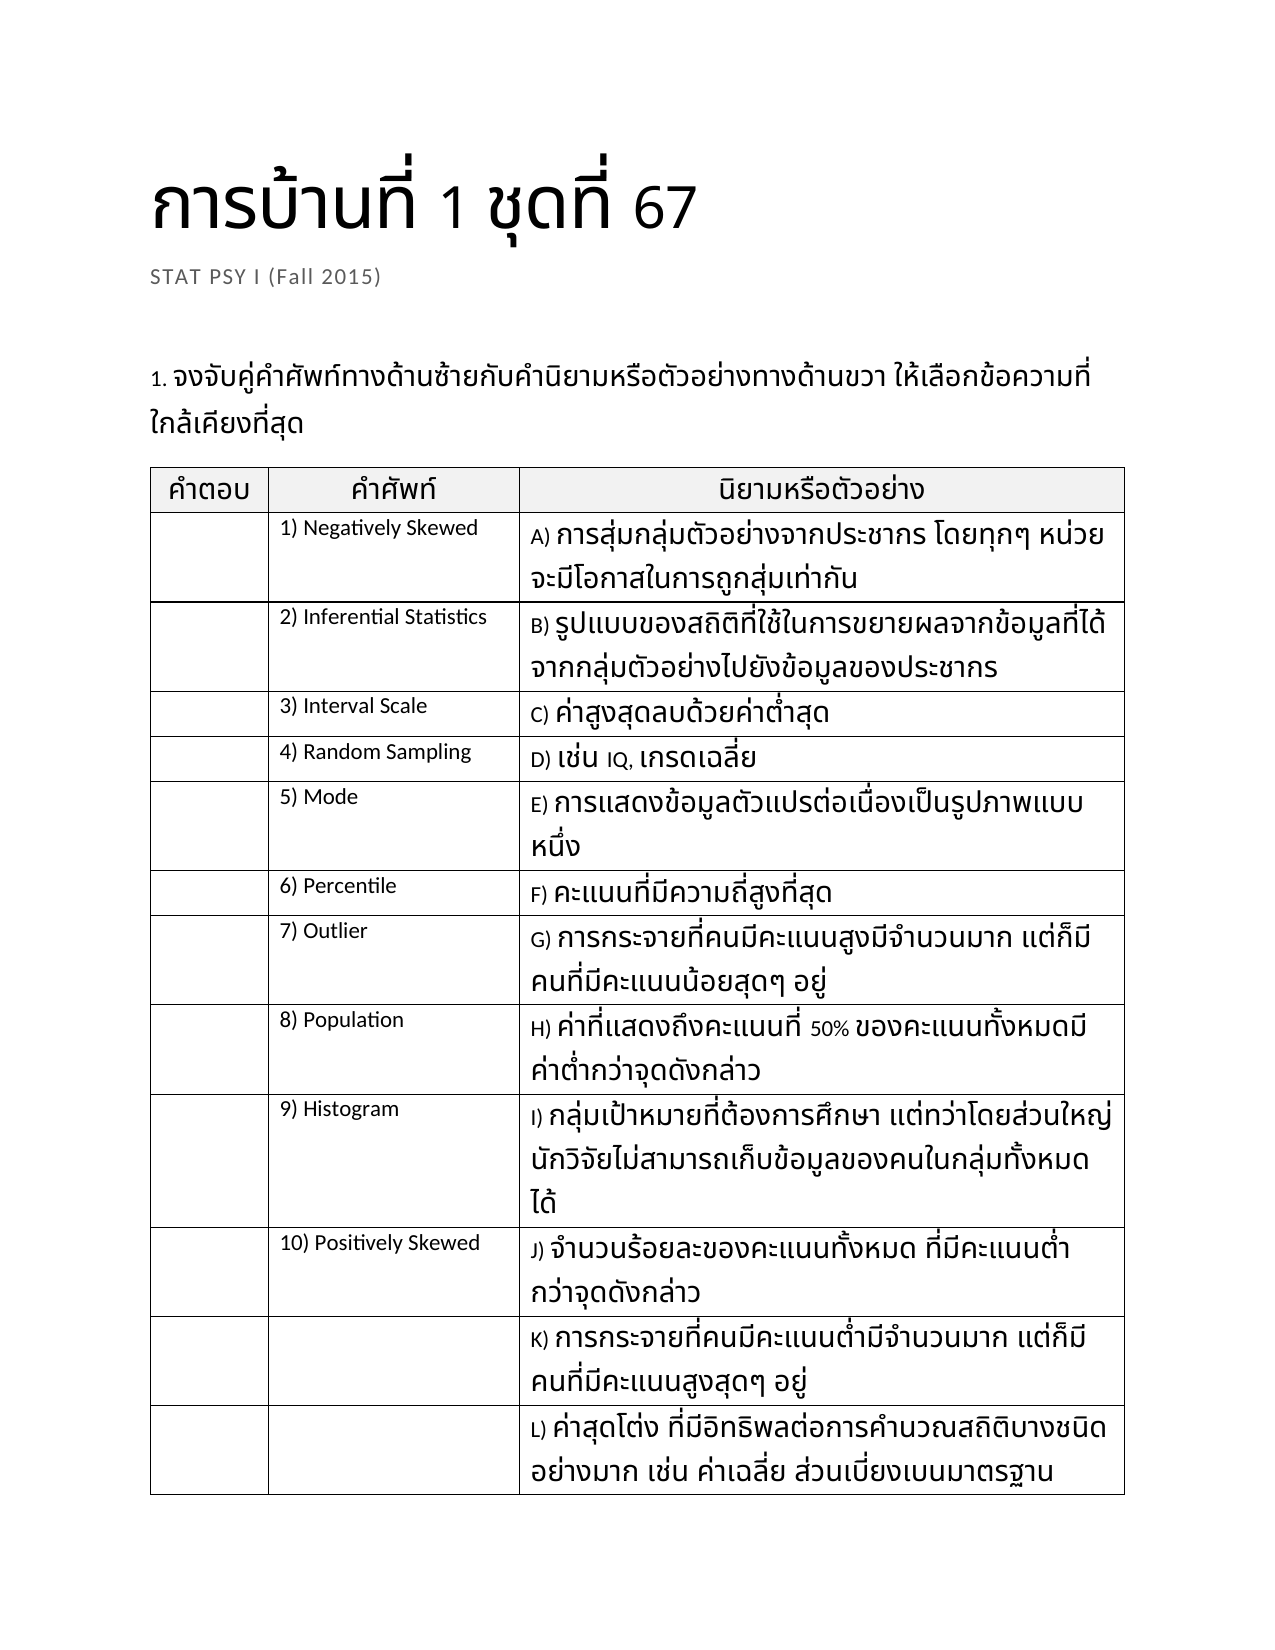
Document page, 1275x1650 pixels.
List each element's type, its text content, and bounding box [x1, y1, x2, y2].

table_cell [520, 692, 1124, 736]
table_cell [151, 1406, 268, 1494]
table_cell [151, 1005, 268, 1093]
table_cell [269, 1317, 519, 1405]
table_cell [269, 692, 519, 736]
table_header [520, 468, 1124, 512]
subtitle STAT PSY I (Fall 2015) [150, 262, 1125, 290]
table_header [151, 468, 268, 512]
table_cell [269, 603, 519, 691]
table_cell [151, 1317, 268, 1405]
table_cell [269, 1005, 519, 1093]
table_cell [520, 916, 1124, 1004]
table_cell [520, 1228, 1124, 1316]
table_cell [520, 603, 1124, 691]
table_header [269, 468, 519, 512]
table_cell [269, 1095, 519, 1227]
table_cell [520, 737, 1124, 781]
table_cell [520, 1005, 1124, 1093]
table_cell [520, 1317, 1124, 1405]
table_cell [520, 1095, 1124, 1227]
title การบ้านที่ 1 ชุดที่ 67 [150, 150, 1125, 262]
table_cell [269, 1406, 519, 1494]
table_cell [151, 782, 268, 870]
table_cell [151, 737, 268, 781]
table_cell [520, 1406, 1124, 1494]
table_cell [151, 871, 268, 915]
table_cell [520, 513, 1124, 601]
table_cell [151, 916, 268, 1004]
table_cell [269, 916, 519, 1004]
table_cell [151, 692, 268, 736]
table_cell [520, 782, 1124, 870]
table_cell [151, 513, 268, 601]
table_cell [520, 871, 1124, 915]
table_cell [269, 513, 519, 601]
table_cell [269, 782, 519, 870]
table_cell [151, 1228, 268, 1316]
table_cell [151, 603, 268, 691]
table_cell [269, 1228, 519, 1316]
text 1. จงจับคู่คำศัพท์ทางด้านซ้ายกับคำนิยามหรือตัวอย่างทางด้านขวา ให้เลือกข้อความที่ใกล้เคียงที่สุด [150, 356, 1125, 447]
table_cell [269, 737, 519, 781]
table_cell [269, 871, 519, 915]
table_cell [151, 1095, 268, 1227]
